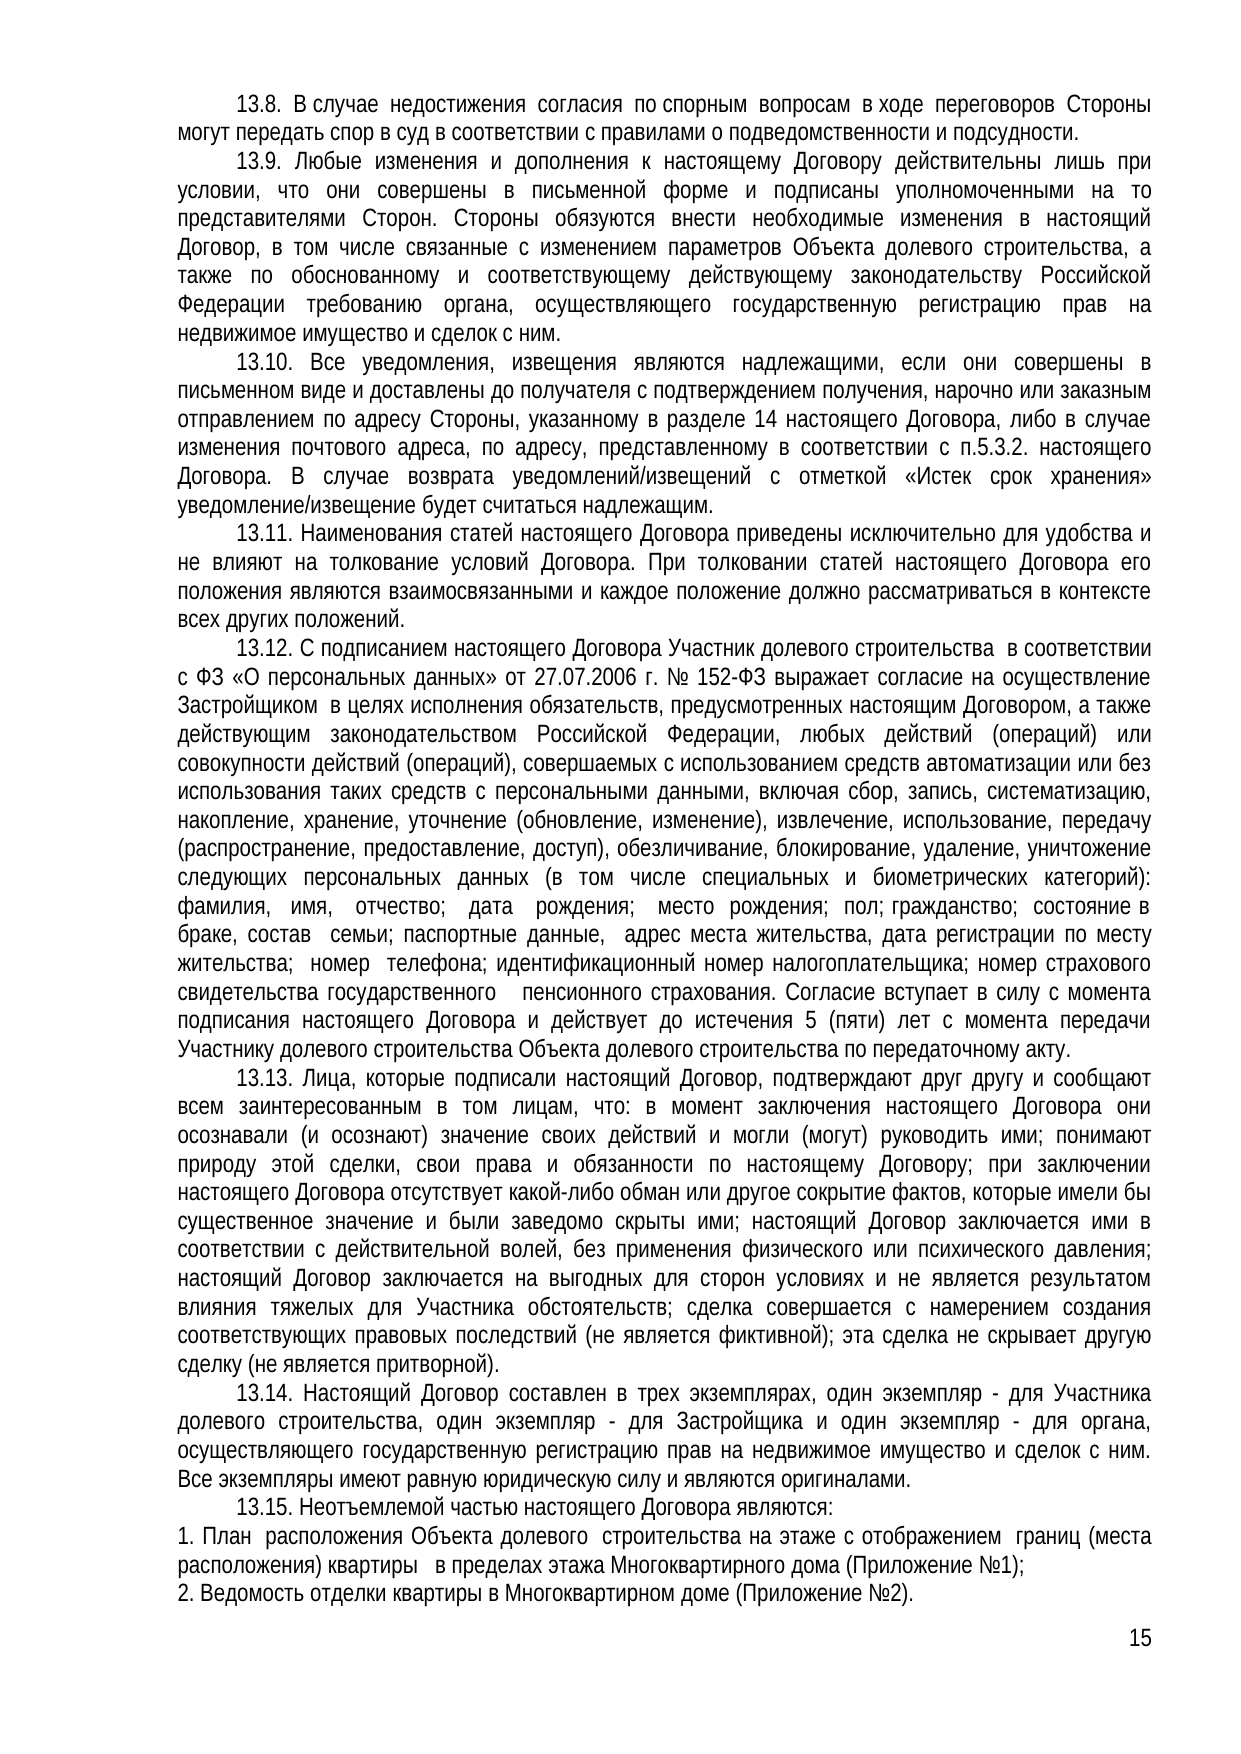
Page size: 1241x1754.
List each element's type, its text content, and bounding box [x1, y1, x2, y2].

text 13.10. Все уведомления, извещения являются надлежащими, если они совершены в письменном виде и доставлены до получателя с подтверждением получения, нарочно или заказным отправлением по адресу Стороны, указанному в разделе 14 настоящего Договора, либо в случае изменения почтового адреса, по адресу, представленному в соответствии с п.5.3.2. настоящего Договора. В случае возврата уведомлений/извещений с отметкой «Истек срок хранения» уведомление/извещение будет считаться надлежащим. [177, 346, 1152, 518]
text 13.8. В случае недостижения согласия по спорным вопросам в ходе переговоров Стороны могут передать спор в суд в соответствии с правилами о подведомственности и подсудности. [177, 89, 1152, 146]
text 13.11. Наименования статей настоящего Договора приведены исключительно для удобства и не влияют на толкование условий Договора. При толковании статей настоящего Договора его положения являются взаимосвязанными и каждое положение должно рассматриваться в контексте всех других положений. [177, 518, 1152, 633]
text 13.13. Лица, которые подписали настоящий Договор, подтверждают друг другу и сообщают всем заинтересованным в том лицам, что: в момент заключения настоящего Договора они осознавали (и осознают) значение своих действий и могли (могут) руководить ими; понимают природу этой сделки, свои права и обязанности по настоящему Договору; при заключении настоящего Договора отсутствует какой-либо обман или другое сокрытие фактов, которые имели бы существенное значение и были заведомо скрыты ими; настоящий Договор заключается ими в соответствии с действительной волей, без применения физического или психического давления; настоящий Договор заключается на выгодных для сторон условиях и не является результатом влияния тяжелых для Участника обстоятельств; сделка совершается с намерением создания соответствующих правовых последствий (не является фиктивной); эта сделка не скрывает другую сделку (не является притворной). [177, 1063, 1152, 1378]
text 13.12. С подписанием настоящего Договора Участник долевого строительства в соответствии с ФЗ «О персональных данных» от 27.07.2006 г. № 152-ФЗ выражает согласие на осуществление Застройщиком в целях исполнения обязательств, предусмотренных настоящим Договором, а также действующим законодательством Российской Федерации, любых действий (операций) или совокупности действий (операций), совершаемых с использованием средств автоматизации или без использования таких средств с персональными данными, включая сбор, запись, систематизацию, накопление, хранение, уточнение (обновление, изменение), извлечение, использование, передачу (распространение, предоставление, доступ), обезличивание, блокирование, удаление, уничтожение следующих персональных данных (в том числе специальных и биометрических категорий): фамилия, имя, отчество; дата рождения; место рождения; пол; гражданство; состояние в браке, состав семьи; паспортные данные, адрес места жительства, дата регистрации по месту жительства; номер телефона; идентификационный номер налогоплательщика; номер страхового свидетельства государственного пенсионного страхования. Согласие вступает в силу с момента подписания настоящего Договора и действует до истечения 5 (пяти) лет с момента передачи Участнику долевого строительства Объекта долевого строительства по передаточному акту. [177, 633, 1152, 1063]
text 2. Ведомость отделки квартиры в Многоквартирном доме (Приложение №2). [177, 1578, 1152, 1607]
text 13.14. Настоящий Договор составлен в трех экземплярах, один экземпляр - для Участника долевого строительства, один экземпляр - для Застройщика и один экземпляр - для органа, осуществляющего государственную регистрацию прав на недвижимое имущество и сделок с ним. Все экземпляры имеют равную юридическую силу и являются оригиналами. [177, 1378, 1152, 1492]
text 13.15. Неотъемлемой частью настоящего Договора являются: [177, 1492, 1152, 1521]
text 1. План расположения Объекта долевого строительства на этаже с отображением границ (места расположения) квартиры в пределах этажа Многоквартирного дома (Приложение №1); [177, 1521, 1152, 1578]
text 13.9. Любые изменения и дополнения к настоящему Договору действительны лишь при условии, что они совершены в письменной форме и подписаны уполномоченными на то представителями Сторон. Стороны обязуются внести необходимые изменения в настоящий Договор, в том числе связанные с изменением параметров Объекта долевого строительства, а также по обоснованному и соответствующему действующему законодательству Российской Федерации требованию органа, осуществляющего государственную регистрацию прав на недвижимое имущество и сделок с ним. [177, 146, 1152, 346]
